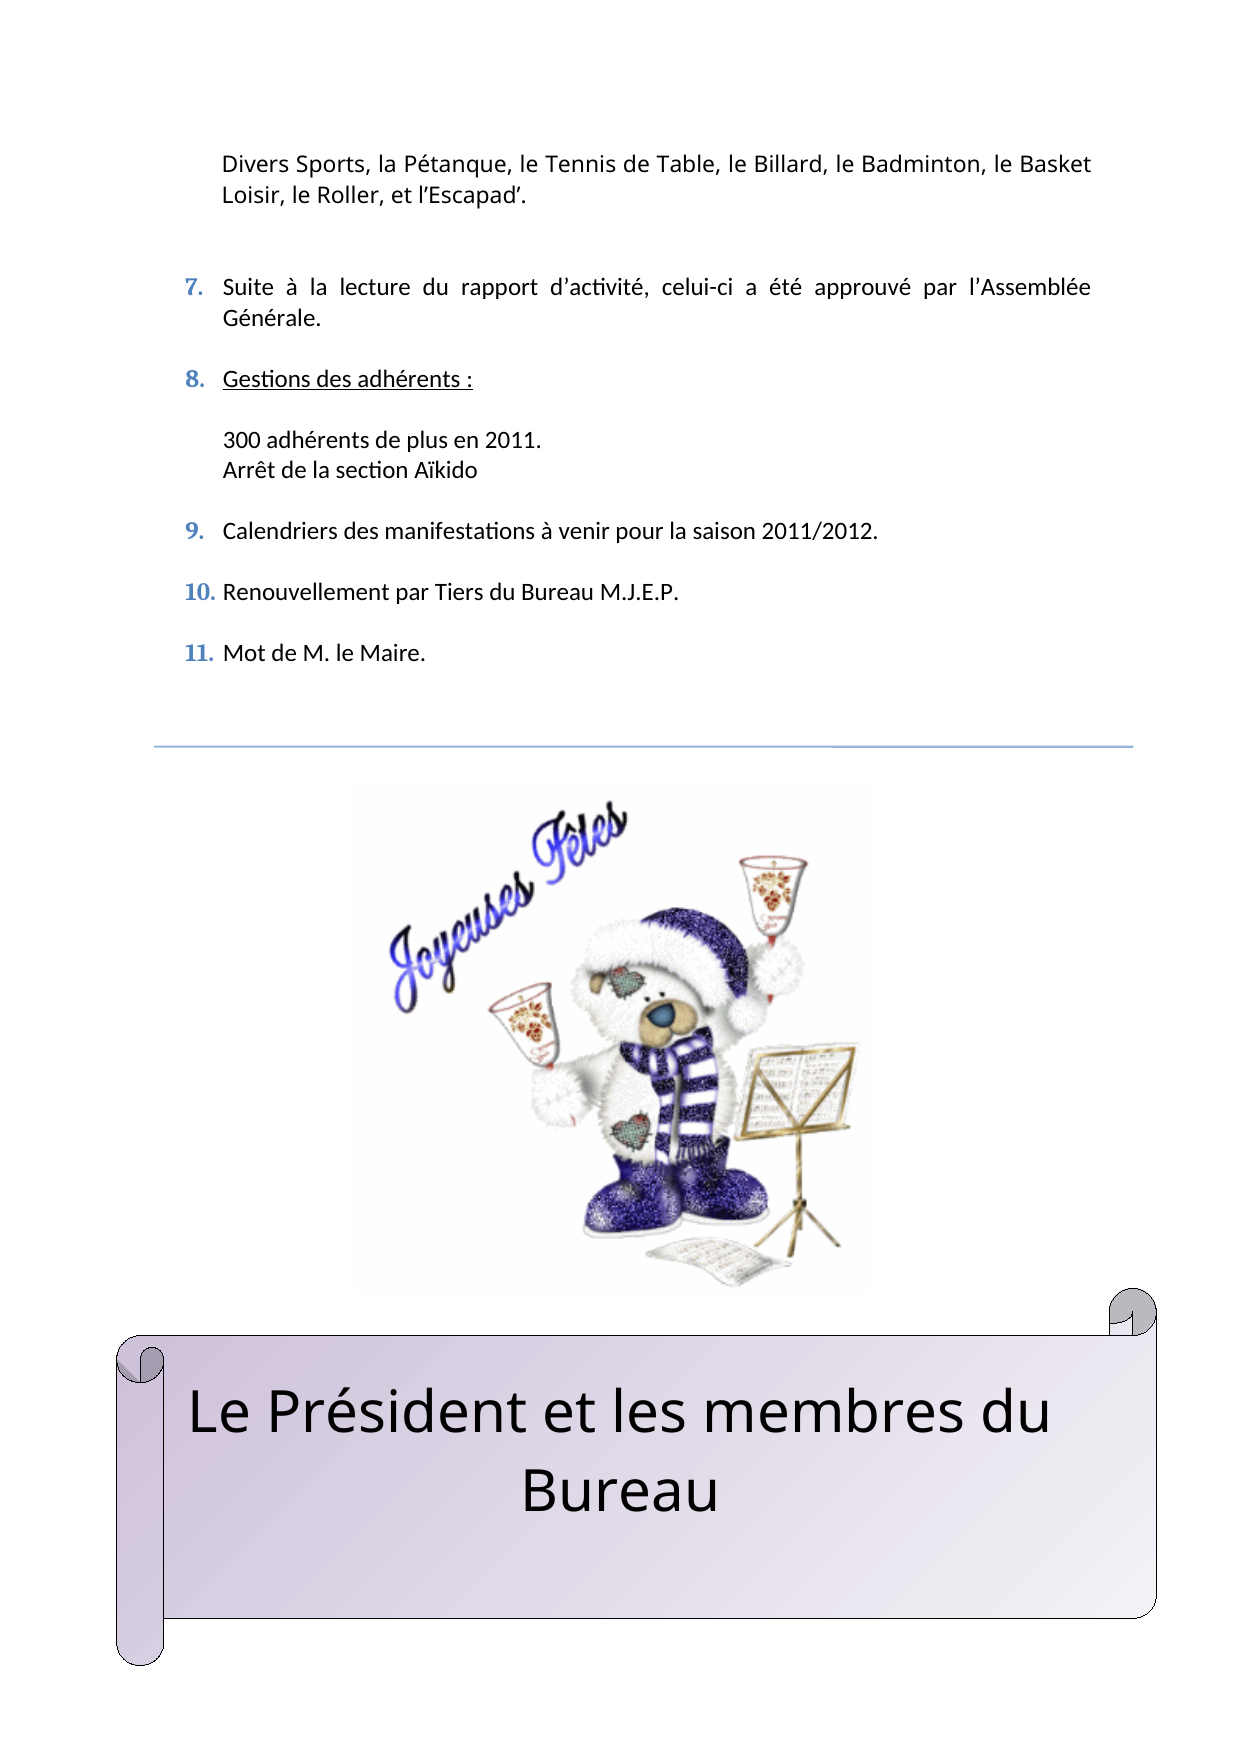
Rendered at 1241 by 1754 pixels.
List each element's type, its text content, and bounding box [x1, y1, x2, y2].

list Mot de M. le Maire. [185, 637, 1093, 668]
list Renouvellement par Tiers du Bureau M.J.E.P. [185, 576, 1093, 607]
list Calendriers des manifestations à venir pour la saison 2011/2012. [185, 515, 1093, 546]
list 300 adhérents de plus en 2011. [223, 424, 1093, 454]
list Gestions des adhérents : [185, 363, 1093, 393]
list Arrêt de la section Aïkido [223, 454, 1093, 485]
text Le Président et les membres du Bureau [148, 1370, 1093, 1529]
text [221, 148, 1093, 210]
list Suite à la lecture du rapport d’activité, celui-ci a été approuvé par l’Assemblée Générale. [185, 271, 1093, 332]
picture [355, 780, 871, 1293]
